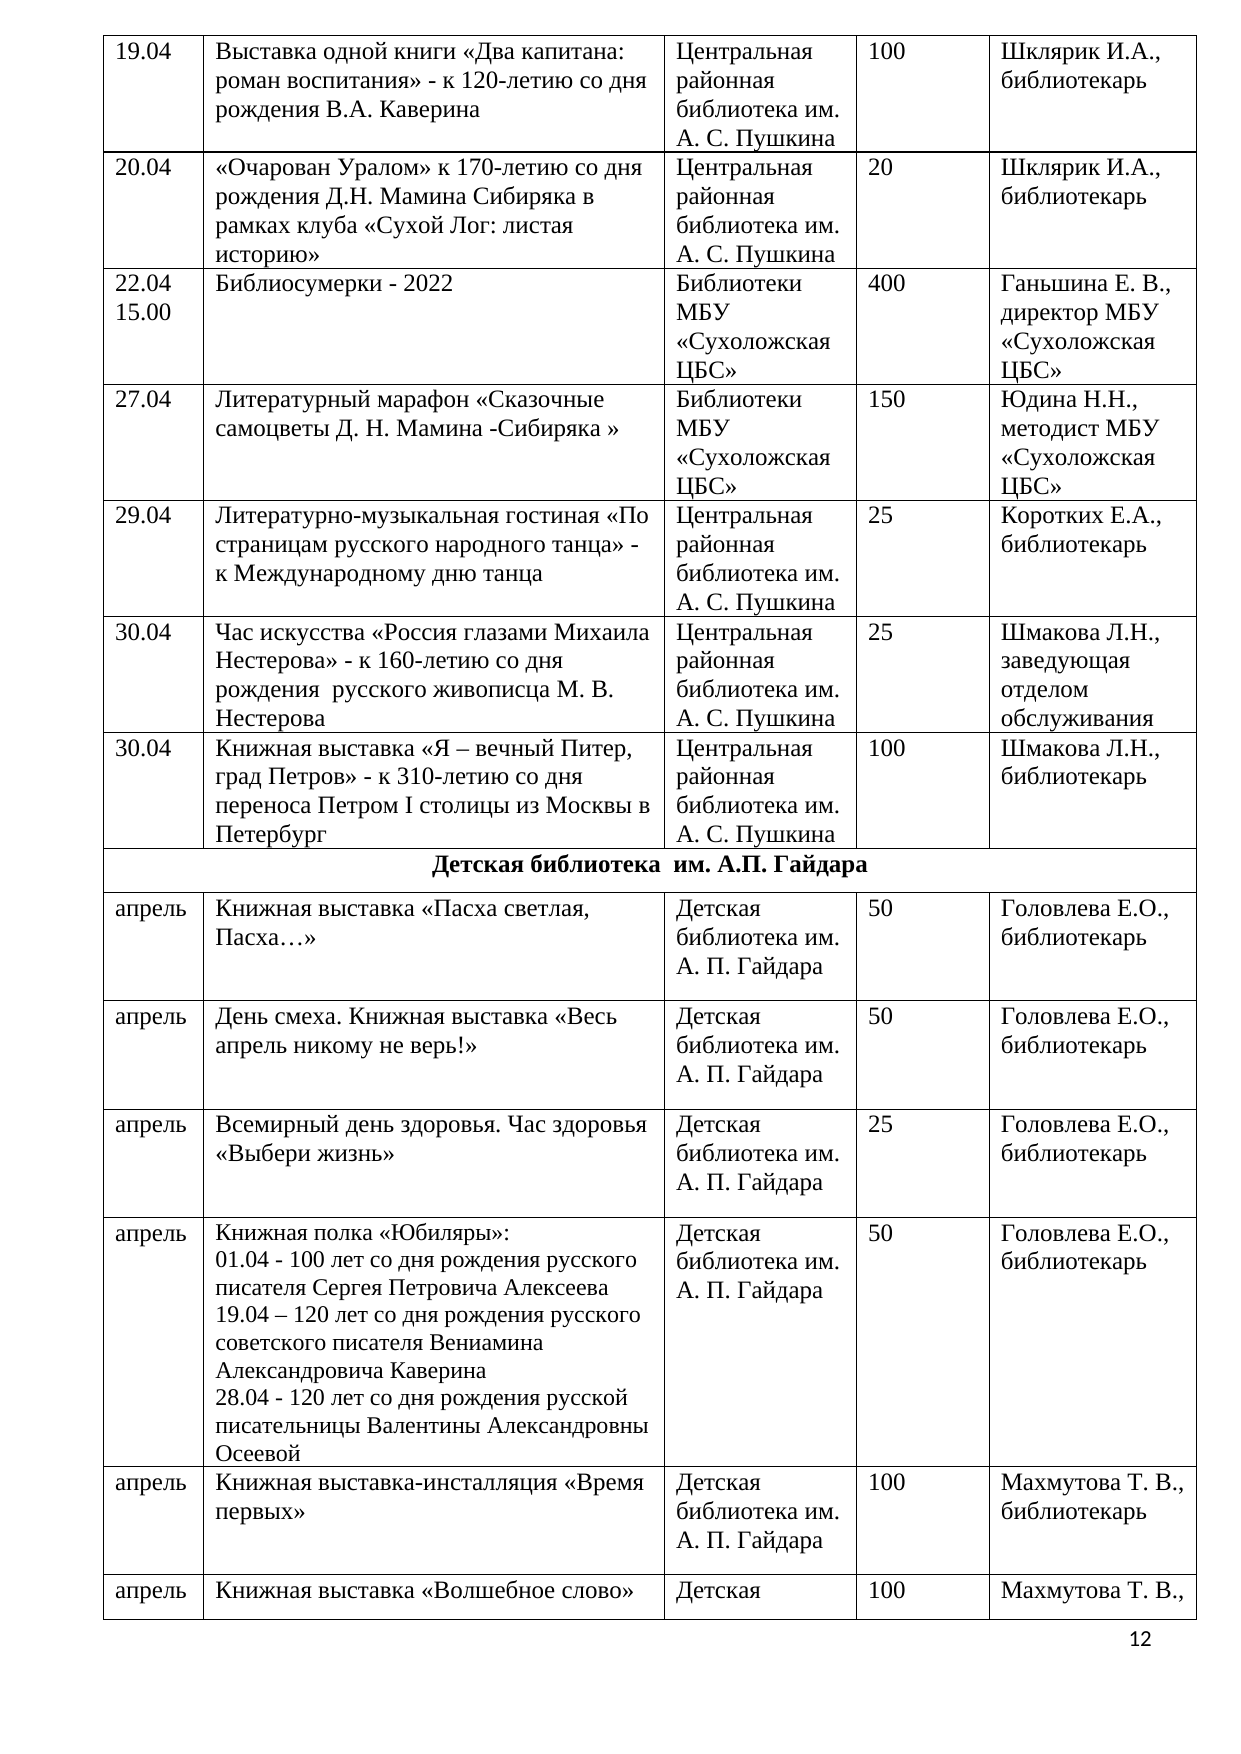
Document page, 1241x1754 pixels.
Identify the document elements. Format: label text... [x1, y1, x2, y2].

table_cell Центральная районная библиотека им. А. С. Пушкина [665, 153, 856, 267]
table_cell 50 [857, 1001, 989, 1108]
table_cell Литературный марафон «Сказочные самоцветы Д. Н. Мамина -Сибиряка » [204, 385, 664, 499]
table_cell Головлева Е.О., библиотекарь [990, 893, 1196, 1000]
table_cell 29.04 [104, 501, 203, 616]
table_cell 27.04 [104, 385, 203, 499]
table_cell Библиосумерки - 2022 [204, 269, 664, 383]
table_cell Всемирный день здоровья. Час здоровья «Выбери жизнь» [204, 1110, 664, 1217]
table_cell 20.04 [104, 153, 203, 267]
table_cell 50 [857, 1218, 989, 1466]
table_cell Детская библиотека им. А.П. Гайдара [104, 849, 1196, 892]
table_cell Детская библиотека им. А. П. Гайдара [665, 1467, 856, 1574]
table_cell Шмакова Л.Н., библиотекарь [990, 733, 1196, 848]
table_cell Детская библиотека им. А. П. Гайдара [665, 1218, 856, 1466]
table_cell Детская библиотека им. А. П. Гайдара [665, 1001, 856, 1108]
table_cell Центральная районная библиотека им. А. С. Пушкина [665, 501, 856, 616]
table_cell Головлева Е.О., библиотекарь [990, 1110, 1196, 1217]
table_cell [204, 1575, 664, 1619]
table_cell Библиотеки МБУ «Сухоложская ЦБС» [665, 385, 856, 499]
table_cell апрель [104, 893, 203, 1000]
table_cell 100 [857, 1575, 989, 1619]
table_cell апрель [104, 1110, 203, 1217]
table_cell 25 [857, 501, 989, 616]
table_cell Ганьшина Е. В., директор МБУ «Сухоложская ЦБС» [990, 269, 1196, 383]
table_cell Детская библиотека им. А. П. Гайдара [665, 893, 856, 1000]
table_cell Детская библиотека им. А. П. Гайдара [665, 1110, 856, 1217]
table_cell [990, 1575, 1196, 1619]
table_cell Центральная районная библиотека им. А. С. Пушкина [665, 617, 856, 732]
table_cell апрель [104, 1001, 203, 1108]
table_cell Книжная выставка-инсталляция «Время первых» [204, 1467, 664, 1574]
table_cell Книжная полка «Юбиляры»: 01.04 - 100 лет со дня рождения русского писателя Сергея Петровича Алексеева 19.04 – 120 лет со дня рождения русского советского писателя Вениамина Александровича Каверина 28.04 - 120 лет со дня рождения русской писательницы Валентины Александровны Осеевой [204, 1218, 664, 1466]
table_cell 25 [857, 617, 989, 732]
table_cell Шклярик И.А., библиотекарь [990, 153, 1196, 267]
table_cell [665, 1575, 856, 1619]
table_cell 22.04 15.00 [104, 269, 203, 383]
table_cell 100 [857, 733, 989, 848]
table_cell апрель [104, 1575, 203, 1619]
table_cell Центральная районная библиотека им. А. С. Пушкина [665, 36, 856, 151]
table_cell Головлева Е.О., библиотекарь [990, 1218, 1196, 1466]
table_cell 50 [857, 893, 989, 1000]
table_cell 25 [857, 1110, 989, 1217]
table_cell Махмутова Т. В., библиотекарь [990, 1467, 1196, 1574]
table_cell 100 [857, 36, 989, 151]
table_cell Библиотеки МБУ «Сухоложская ЦБС» [665, 269, 856, 383]
table_cell 30.04 [104, 733, 203, 848]
table_cell 20 [857, 153, 989, 267]
table_cell Час искусства «Россия глазами Михаила Нестерова» - к 160-летию со дня рождения русского живописца М. В. Нестерова [204, 617, 664, 732]
table_cell День смеха. Книжная выставка «Весь апрель никому не верь!» [204, 1001, 664, 1108]
table_cell 150 [857, 385, 989, 499]
table_cell апрель [104, 1467, 203, 1574]
table_cell Книжная выставка «Пасха светлая, Пасха…» [204, 893, 664, 1000]
table_cell Книжная выставка «Я – вечный Питер, град Петров» - к 310-летию со дня переноса Петром I столицы из Москвы в Петербург [204, 733, 664, 848]
table_cell 100 [857, 1467, 989, 1574]
table_cell Коротких Е.А., библиотекарь [990, 501, 1196, 616]
table_cell апрель [104, 1218, 203, 1466]
table_cell Литературно-музыкальная гостиная «По страницам русского народного танца» - к Международному дню танца [204, 501, 664, 616]
table_cell 19.04 [104, 36, 203, 151]
table_cell Центральная районная библиотека им. А. С. Пушкина [665, 733, 856, 848]
table_cell «Очарован Уралом» к 170-летию со дня рождения Д.Н. Мамина Сибиряка в рамках клуба «Сухой Лог: листая историю» [204, 153, 664, 267]
table_cell Шмакова Л.Н., заведующая отделом обслуживания [990, 617, 1196, 732]
table_cell Выставка одной книги «Два капитана: роман воспитания» - к 120-летию со дня рождения В.А. Каверина [204, 36, 664, 151]
table_cell 30.04 [104, 617, 203, 732]
table_cell Головлева Е.О., библиотекарь [990, 1001, 1196, 1108]
table_cell Шклярик И.А., библиотекарь [990, 36, 1196, 151]
table_cell Юдина Н.Н., методист МБУ «Сухоложская ЦБС» [990, 385, 1196, 499]
table_cell 400 [857, 269, 989, 383]
